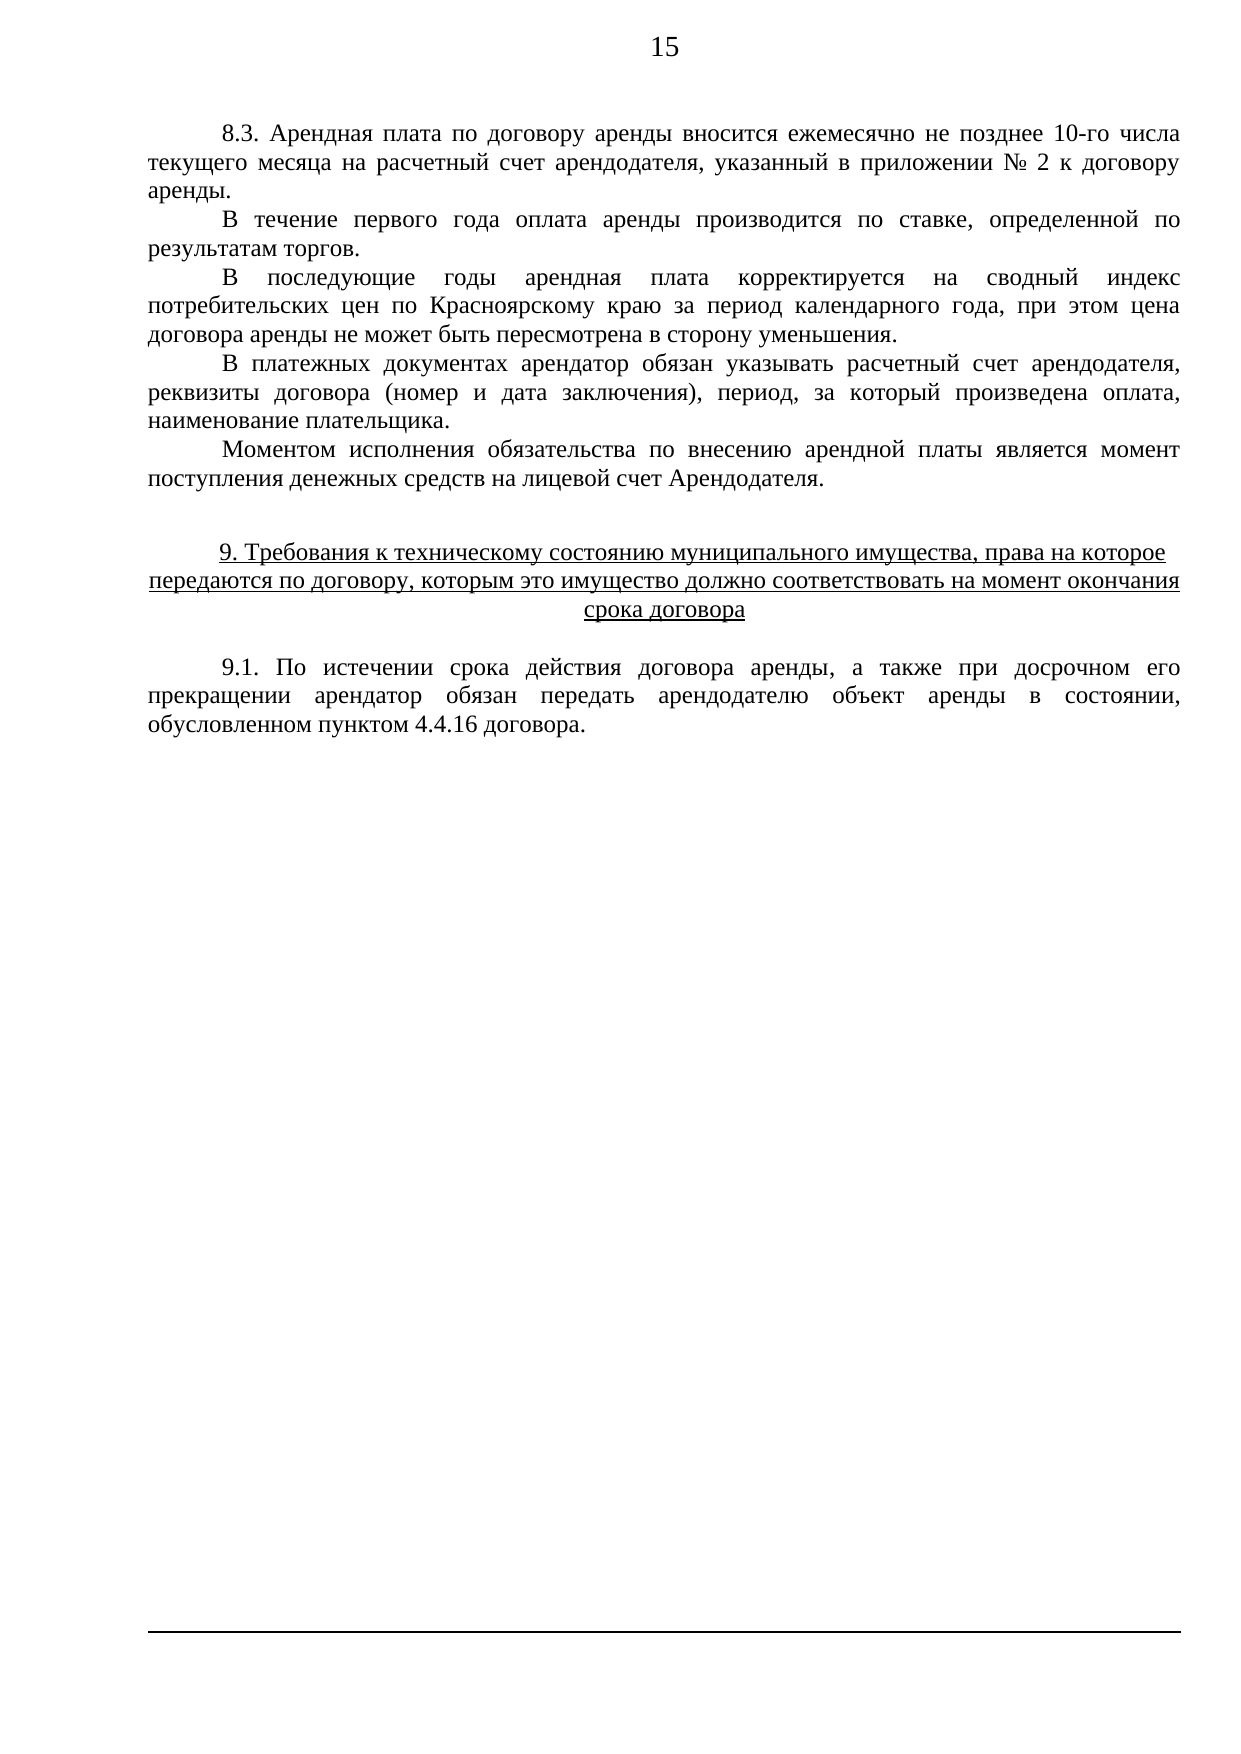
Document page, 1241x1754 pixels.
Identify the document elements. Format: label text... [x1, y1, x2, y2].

text 8.3. Арендная плата по договору аренды вносится ежемесячно не позднее 10-го числа текущего месяца на расчетный счет арендодателя, указанный в приложении № 2 к договору аренды. [148, 118, 1181, 204]
text В течение первого года оплата аренды производится по ставке, определенной по результатам торгов. [148, 204, 1181, 262]
text 9. Требования к техническому состоянию муниципального имущества, права на которое передаются по договору, которым это имущество должно соответствовать на момент окончания срока договора [148, 537, 1181, 623]
text В платежных документах арендатор обязан указывать расчетный счет арендодателя, реквизиты договора (номер и дата заключения), период, за который произведена оплата, наименование плательщика. [148, 348, 1181, 434]
text 9.1. По истечении срока действия договора аренды, а также при досрочном его прекращении арендатор обязан передать арендодателю объект аренды в состоянии, обусловленном пунктом 4.4.16 договора. [148, 652, 1181, 738]
text Моментом исполнения обязательства по внесению арендной платы является момент поступления денежных средств на лицевой счет Арендодателя. [148, 434, 1181, 492]
text В последующие годы арендная плата корректируется на сводный индекс потребительских цен по Красноярскому краю за период календарного года, при этом цена договора аренды не может быть пересмотрена в сторону уменьшения. [148, 262, 1181, 348]
